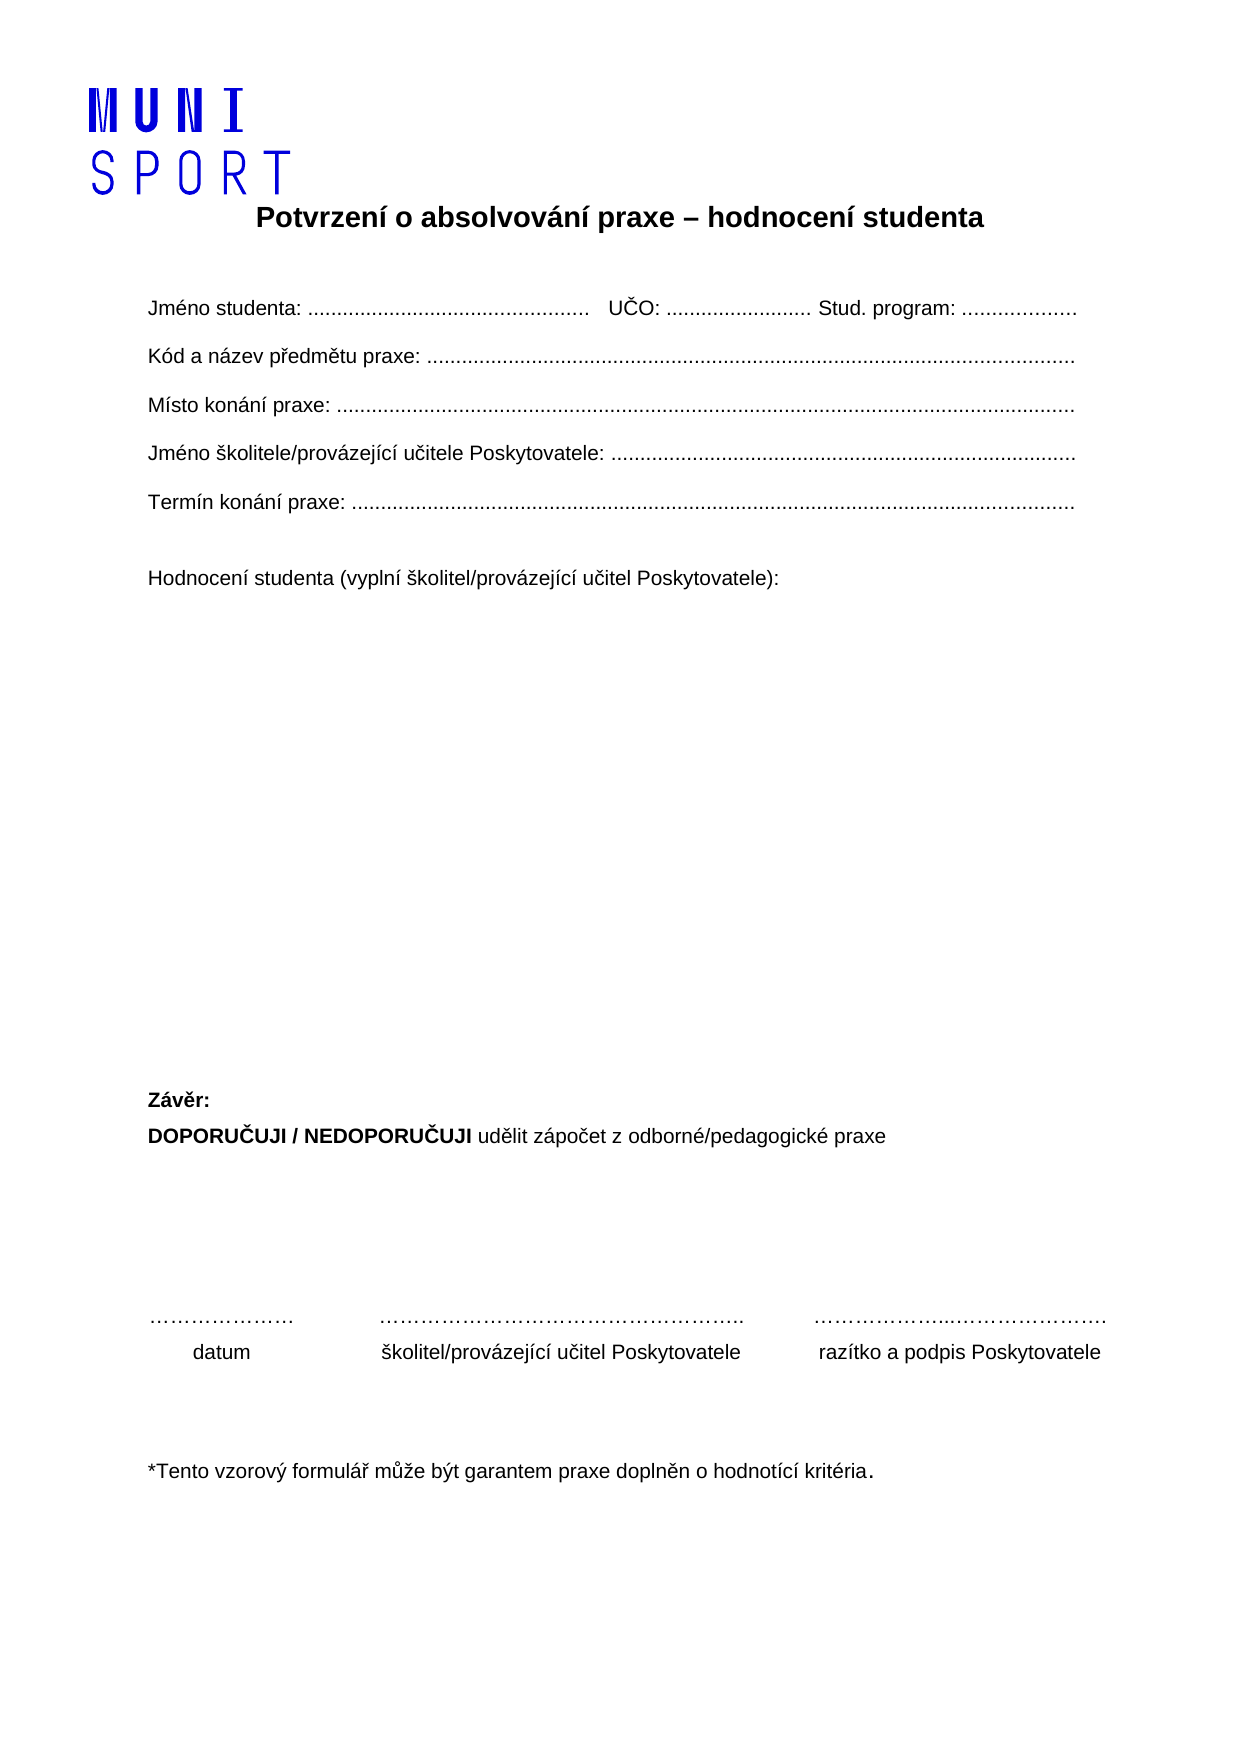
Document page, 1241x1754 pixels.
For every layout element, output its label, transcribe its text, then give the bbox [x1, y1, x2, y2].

text Potvrzení o absolvování praxe – hodnocení studenta [148, 148, 1092, 233]
text datum školitel/provázející učitel Poskytovatele razítko a podpis Poskytovatele [148, 1340, 1092, 1364]
text Kód a název předmětu praxe: [148, 344, 1092, 368]
text Termín konání praxe: [148, 490, 1092, 514]
text ………………… …………………………………………….. ………………...…………………. [148, 1304, 1092, 1328]
text Závěr: [148, 1088, 1092, 1112]
text Místo konání praxe: [148, 393, 1092, 417]
text *Tento vzorový formulář může být garantem praxe doplněn o hodnotící kritéria. [148, 1454, 1092, 1483]
text Jméno studenta: UČO: Stud. program: [148, 296, 1092, 320]
text DOPORUČUJI / NEDOPORUČUJI udělit zápočet z odborné/pedagogické praxe [148, 1124, 1092, 1148]
text Jméno školitele/provázející učitele Poskytovatele: [148, 441, 1092, 465]
text Hodnocení studenta (vyplní školitel/provázející učitel Poskytovatele): [148, 566, 1092, 589]
